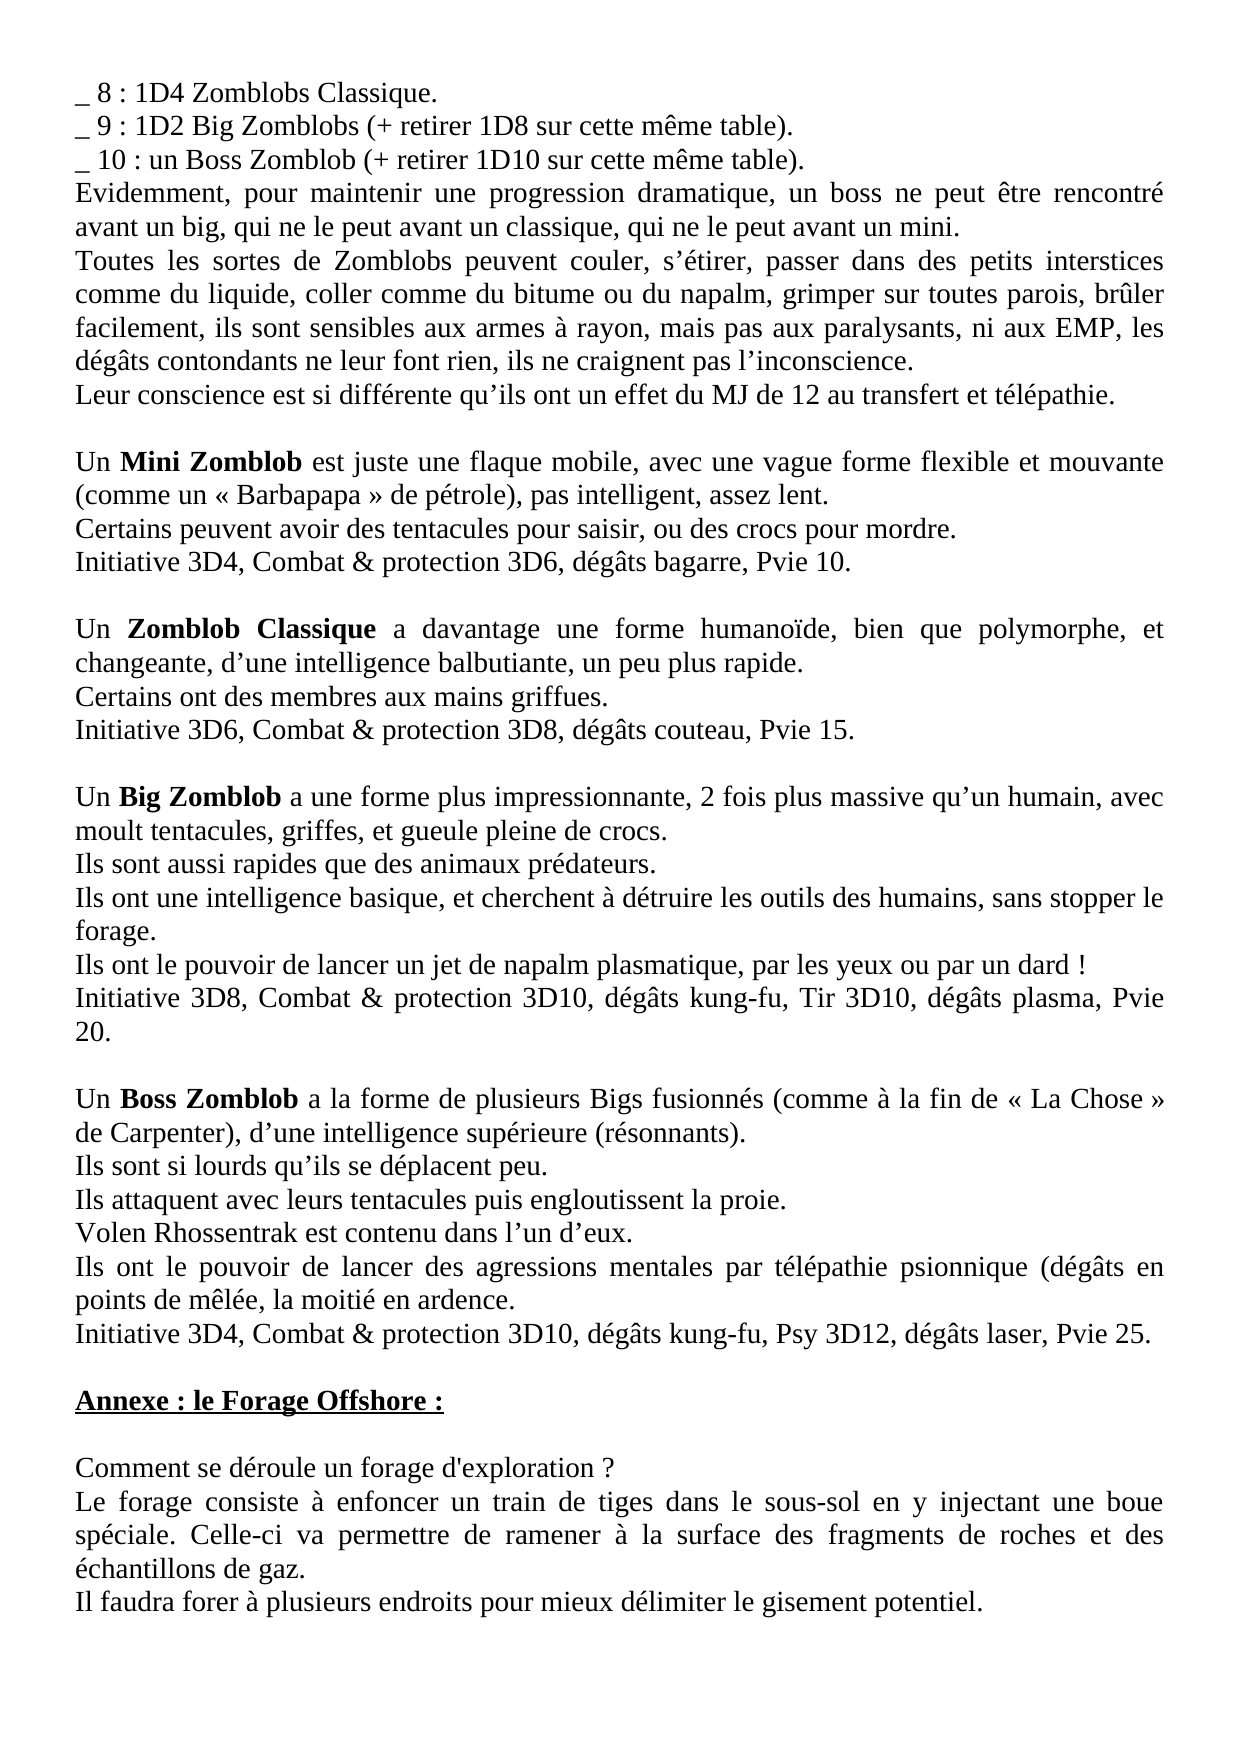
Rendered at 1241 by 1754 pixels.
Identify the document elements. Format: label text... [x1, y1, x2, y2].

text Un Boss Zomblob a la forme de plusieurs Bigs fusionnés (comme à la fin de « La Chose » de Carpenter), d’une intelligence supérieure (résonnants). [75, 1081, 1165, 1148]
text Certains ont des membres aux mains griffues. [75, 679, 1165, 712]
text _ 8 : 1D4 Zomblobs Classique. [75, 75, 1165, 108]
text Initiative 3D4, Combat & protection 3D6, dégâts bagarre, Pvie 10. [75, 544, 1165, 578]
text Volen Rhossentrak est contenu dans l’un d’eux. [75, 1215, 1165, 1249]
text Ils sont aussi rapides que des animaux prédateurs. [75, 846, 1165, 880]
text Leur conscience est si différente qu’ils ont un effet du MJ de 12 au transfert et télépathie. [75, 377, 1165, 410]
text Un Zomblob Classique a davantage une forme humanoïde, bien que polymorphe, et changeante, d’une intelligence balbutiante, un peu plus rapide. [75, 612, 1165, 679]
text Ils attaquent avec leurs tentacules puis engloutissent la proie. [75, 1182, 1165, 1215]
text Comment se déroule un forage d'exploration ? [75, 1450, 1165, 1484]
text Initiative 3D8, Combat & protection 3D10, dégâts kung-fu, Tir 3D10, dégâts plasma, Pvie 20. [75, 981, 1165, 1048]
text Un Mini Zomblob est juste une flaque mobile, avec une vague forme flexible et mouvante (comme un « Barbapapa » de pétrole), pas intelligent, assez lent. [75, 444, 1165, 511]
text Il faudra forer à plusieurs endroits pour mieux délimiter le gisement potentiel. [75, 1584, 1165, 1618]
text Evidemment, pour maintenir une progression dramatique, un boss ne peut être rencontré avant un big, qui ne le peut avant un classique, qui ne le peut avant un mini. [75, 176, 1165, 243]
text Un Big Zomblob a une forme plus impressionnante, 2 fois plus massive qu’un humain, avec moult tentacules, griffes, et gueule pleine de crocs. [75, 779, 1165, 846]
text Initiative 3D6, Combat & protection 3D8, dégâts couteau, Pvie 15. [75, 712, 1165, 746]
text Annexe : le Forage Offshore : [75, 1383, 1165, 1417]
text Toutes les sortes de Zomblobs peuvent couler, s’étirer, passer dans des petits interstices comme du liquide, coller comme du bitume ou du napalm, grimper sur toutes parois, brûler facilement, ils sont sensibles aux armes à rayon, mais pas aux paralysants, ni aux EMP, les dégâts contondants ne leur font rien, ils ne craignent pas l’inconscience. [75, 243, 1165, 377]
text Ils ont le pouvoir de lancer un jet de napalm plasmatique, par les yeux ou par un dard ! [75, 947, 1165, 981]
text Ils ont une intelligence basique, et cherchent à détruire les outils des humains, sans stopper le forage. [75, 880, 1165, 947]
text _ 10 : un Boss Zomblob (+ retirer 1D10 sur cette même table). [75, 142, 1165, 176]
text Le forage consiste à enfoncer un train de tiges dans le sous-sol en y injectant une boue spéciale. Celle-ci va permettre de ramener à la surface des fragments de roches et des échantillons de gaz. [75, 1484, 1165, 1584]
text Ils sont si lourds qu’ils se déplacent peu. [75, 1148, 1165, 1182]
text Certains peuvent avoir des tentacules pour saisir, ou des crocs pour mordre. [75, 511, 1165, 544]
text _ 9 : 1D2 Big Zomblobs (+ retirer 1D8 sur cette même table). [75, 108, 1165, 142]
text Initiative 3D4, Combat & protection 3D10, dégâts kung-fu, Psy 3D12, dégâts laser, Pvie 25. [75, 1316, 1165, 1349]
text Ils ont le pouvoir de lancer des agressions mentales par télépathie psionnique (dégâts en points de mêlée, la moitié en ardence. [75, 1249, 1165, 1316]
